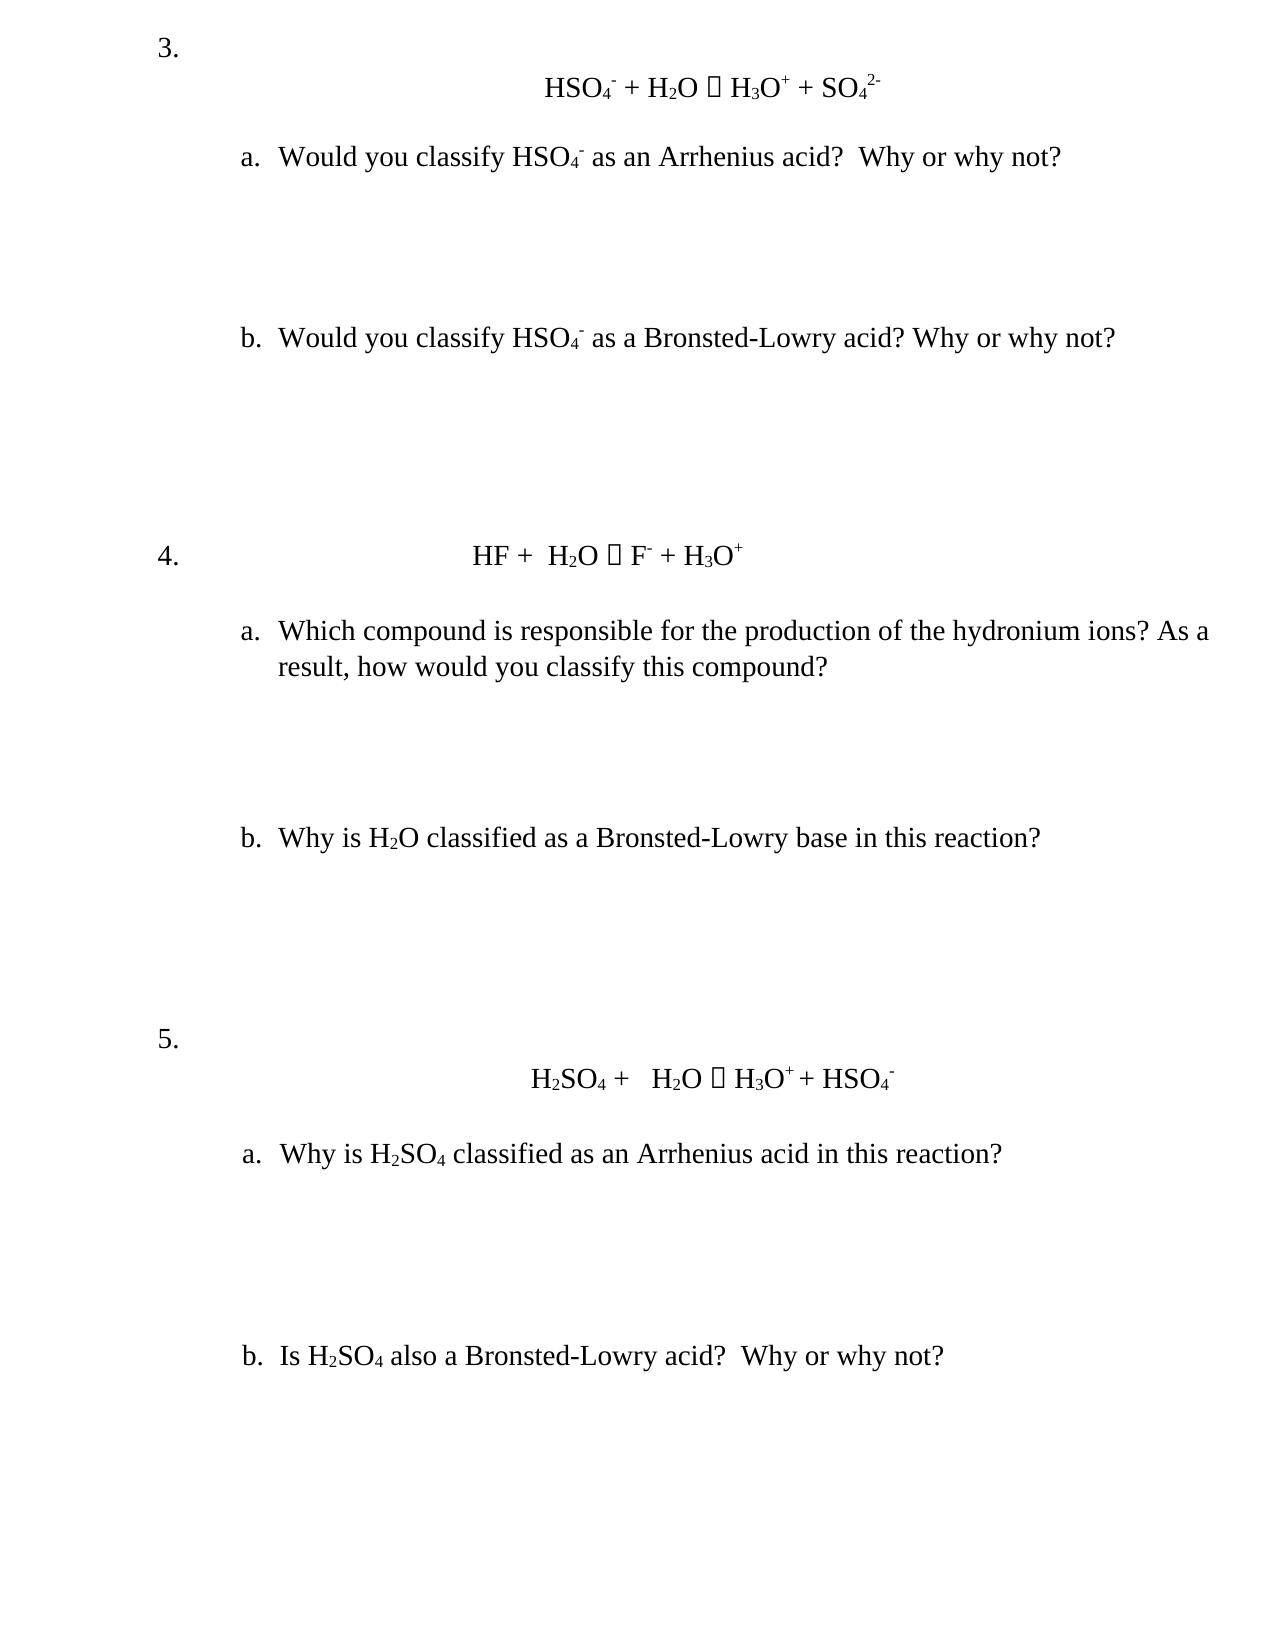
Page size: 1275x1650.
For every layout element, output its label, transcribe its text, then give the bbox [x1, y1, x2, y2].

list H2SO4 + H2O  H3O+ + HSO4- [195, 1057, 1230, 1097]
list Why is H2O classified as a Bronsted-Lowry base in this reaction? [240, 820, 1230, 853]
list Is H2SO4 also a Bronsted-Lowry acid? Why or why not? [242, 1338, 1230, 1371]
list HSO4- + H2O  H3O+ + SO42- [195, 66, 1230, 106]
list Would you classify HSO4- as an Arrhenius acid? Why or why not? [240, 139, 1230, 173]
list Which compound is responsible for the production of the hydronium ions? As a result, how would you classify this compound? [240, 613, 1230, 683]
list Why is H2SO4 classified as an Arrhenius acid in this reaction? [242, 1137, 1230, 1170]
list Would you classify HSO4- as a Bronsted-Lowry acid? Why or why not? [240, 320, 1230, 353]
list HF + H2O  F- + H3O+ [157, 534, 1230, 574]
